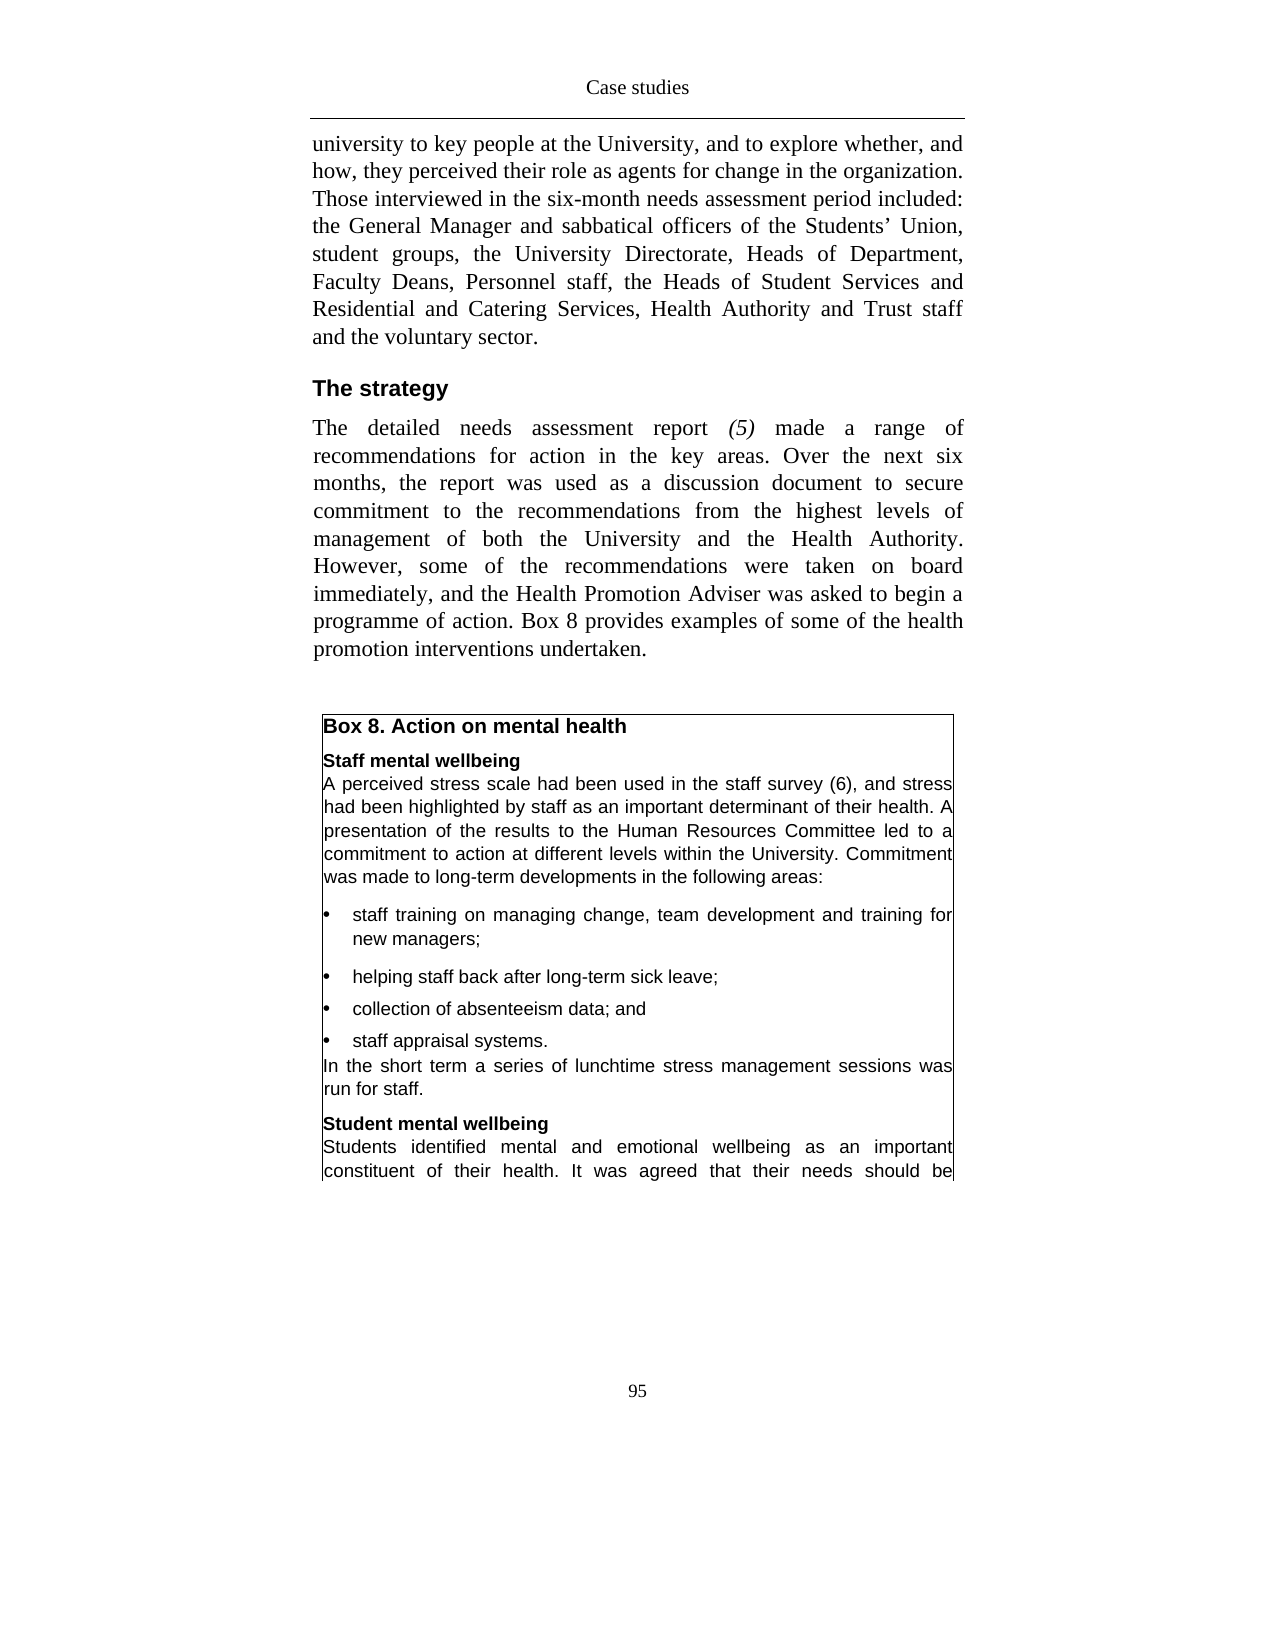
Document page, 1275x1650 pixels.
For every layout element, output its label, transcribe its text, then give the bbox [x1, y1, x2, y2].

text In the short term a series of lunchtime stress management sessions was run for staff. [323, 1054, 953, 1099]
list helping staff back after long-term sick leave; [323, 963, 953, 988]
text Staff mental wellbeing [323, 749, 953, 771]
text The detailed needs assessment report (5) made a range of recommendations for action in the key areas. Over the next six months, the report was used as a discussion document to secure commitment to the recommendations from the highest levels of management of both the University and the Health Authority. However, some of the recommendations were taken on board immediately, and the Health Promotion Adviser was asked to begin a programme of action. Box 8 provides examples of some of the health promotion interventions undertaken. [312, 414, 964, 661]
list collection of absenteeism data; and [323, 995, 953, 1020]
text A perceived stress scale had been used in the staff survey (6), and stress had been highlighted by staff as an important determinant of their health. A presentation of the results to the Human Resources Committee led to a commitment to action at different levels within the University. Commitment was made to long-term developments in the following areas: [323, 772, 953, 888]
subtitle The strategy [312, 375, 806, 402]
text Box 8. Action on mental health [323, 715, 953, 738]
text Student mental wellbeing [323, 1112, 953, 1134]
list staff appraisal systems. [323, 1028, 953, 1052]
list staff training on managing change, team development and training for new managers; [323, 902, 953, 949]
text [323, 1136, 953, 1181]
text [312, 130, 964, 349]
